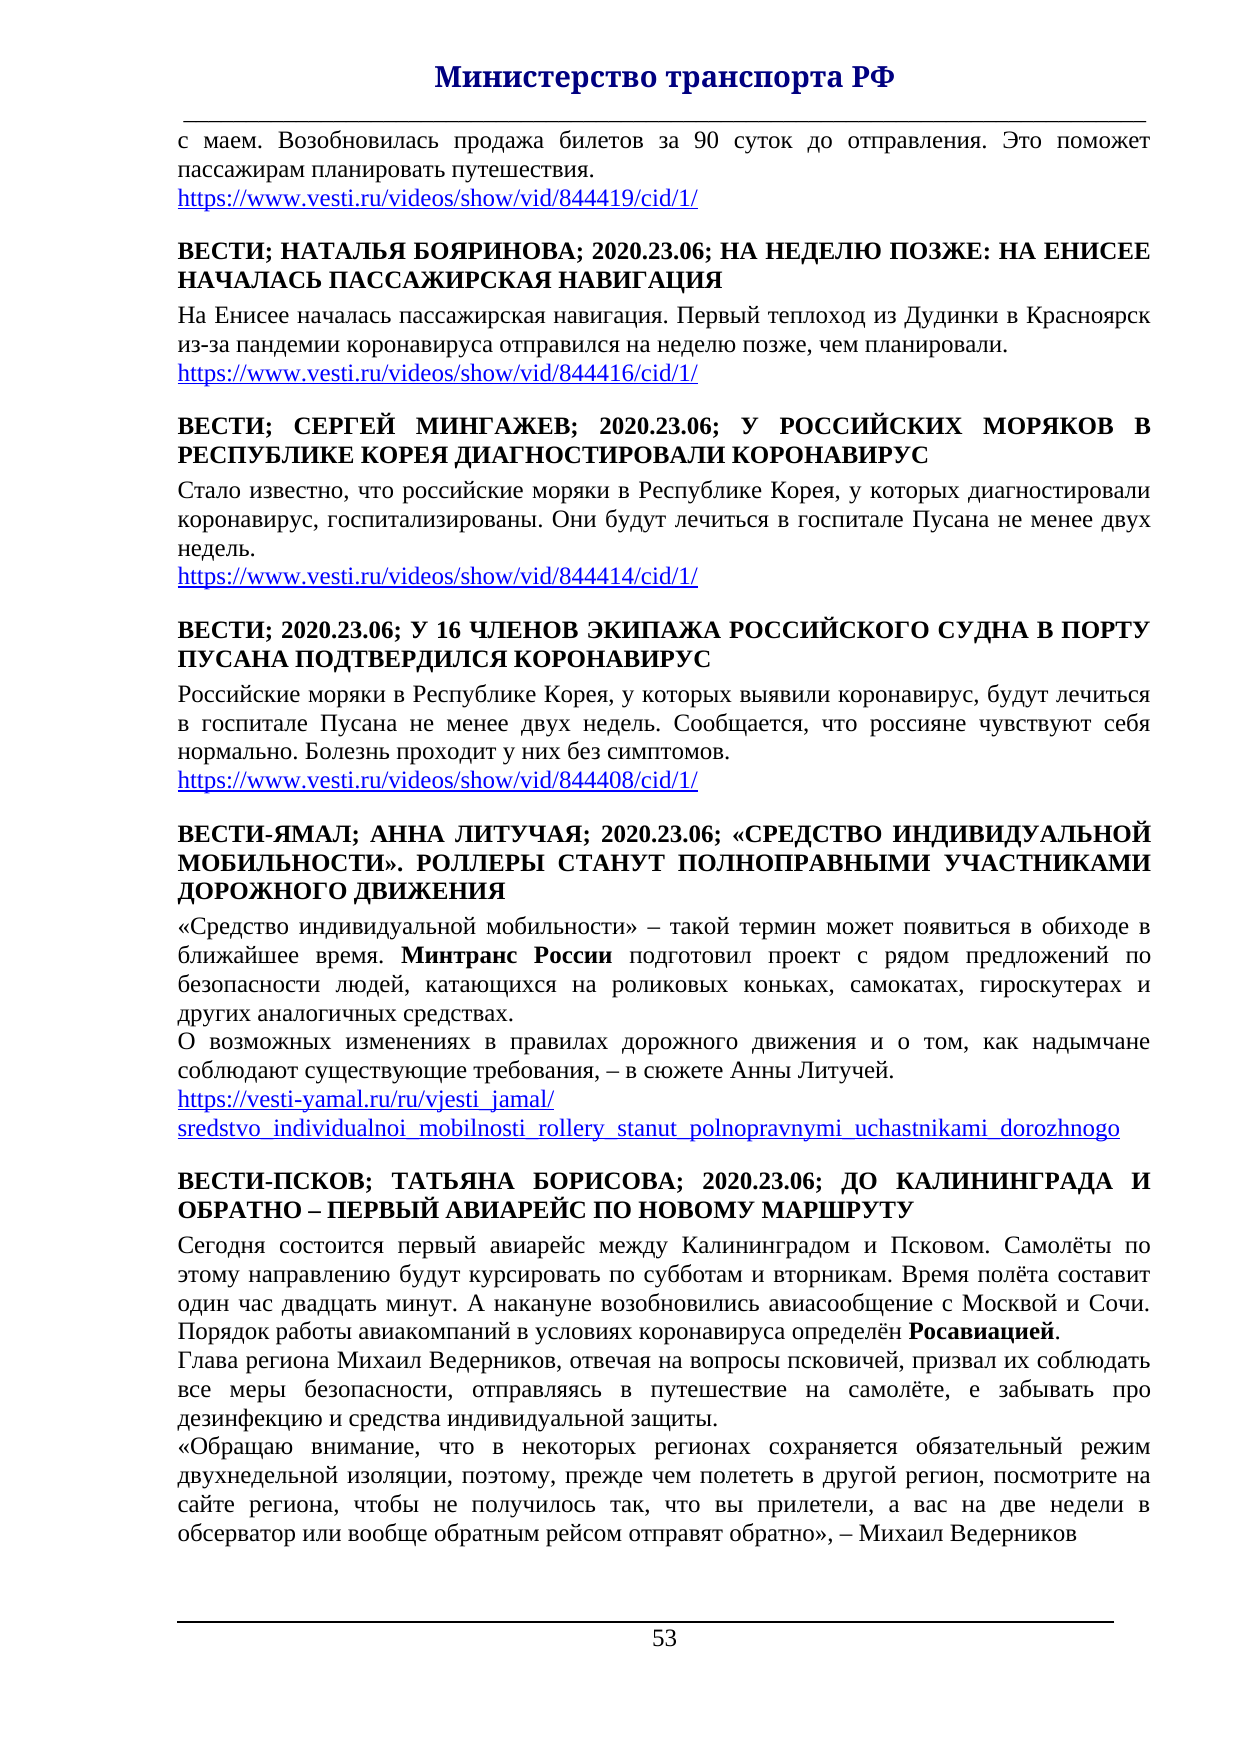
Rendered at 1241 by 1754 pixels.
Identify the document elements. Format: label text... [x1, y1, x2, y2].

text «Обращаю внимание, что в некоторых регионах сохраняется обязательный режим двухнедельной изоляции, поэтому, прежде чем полететь в другой регион, посмотрите на сайте региона, чтобы не получилось так, что вы прилетели, а вас на две недели в обсерватор или вообще обратным рейсом отправят обратно», – Михаил Ведерников [177, 1431, 1152, 1546]
text Российские моряки в Республике Корея, у которых выявили коронавирус, будут лечиться в госпитале Пусана не менее двух недель. Сообщается, что россияне чувствуют себя нормально. Болезнь проходит у них без симптомов. [177, 679, 1152, 765]
text https://www.vesti.ru/videos/show/vid/844414/cid/1/ [177, 561, 1152, 590]
text О возможных изменениях в правилах дорожного движения и о том, как надымчане соблюдают существующие требования, – в сюжете Анны Литучей. [177, 1026, 1152, 1084]
text https://www.vesti.ru/videos/show/vid/844419/cid/1/ [177, 183, 1152, 211]
text «Средство индивидуальной мобильности» – такой термин может появиться в обиходе в ближайшее время. Минтранс России подготовил проект с рядом предложений по безопасности людей, катающихся на роликовых коньках, самокатах, гироскутерах и других аналогичных средствах. [177, 911, 1152, 1026]
subtitle ВЕСТИ-ПСКОВ; ТАТЬЯНА БОРИСОВА; 2020.23.06; ДО КАЛИНИНГРАДА И ОБРАТНО – ПЕРВЫЙ АВИАРЕЙС ПО НОВОМУ МАРШРУТУ [177, 1166, 1152, 1224]
text Стало известно, что российские моряки в Республике Корея, у которых диагностировали коронавирус, госпитализированы. Они будут лечиться в госпитале Пусана не менее двух недель. [177, 475, 1152, 561]
text https://www.vesti.ru/videos/show/vid/844416/cid/1/ [177, 358, 1152, 386]
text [177, 125, 1152, 183]
text https://www.vesti.ru/videos/show/vid/844408/cid/1/ [177, 765, 1152, 794]
subtitle ВЕСТИ; СЕРГЕЙ МИНГАЖЕВ; 2020.23.06; У РОССИЙСКИХ МОРЯКОВ В РЕСПУБЛИКЕ КОРЕЯ ДИАГНОСТИРОВАЛИ КОРОНАВИРУС [177, 411, 1152, 469]
text На Енисее началась пассажирская навигация. Первый теплоход из Дудинки в Красноярск из-за пандемии коронавируса отправился на неделю позже, чем планировали. [177, 300, 1152, 358]
text https://vesti-yamal.ru/ru/vjesti_jamal/sredstvo_individualnoi_mobilnosti_rollery_stanut_polnopravnymi_uchastnikami_dorozhnogo [177, 1084, 1152, 1141]
text Сегодня состоится первый авиарейс между Калининградом и Псковом. Самолёты по этому направлению будут курсировать по субботам и вторникам. Время полёта составит один час двадцать минут. А накануне возобновились авиасообщение с Москвой и Сочи. Порядок работы авиакомпаний в условиях коронавируса определён Росавиацией. [177, 1230, 1152, 1345]
subtitle ВЕСТИ-ЯМАЛ; АННА ЛИТУЧАЯ; 2020.23.06; «СРЕДСТВО ИНДИВИДУАЛЬНОЙ МОБИЛЬНОСТИ». РОЛЛЕРЫ СТАНУТ ПОЛНОПРАВНЫМИ УЧАСТНИКАМИ ДОРОЖНОГО ДВИЖЕНИЯ [177, 819, 1152, 905]
subtitle ВЕСТИ; 2020.23.06; У 16 ЧЛЕНОВ ЭКИПАЖА РОССИЙСКОГО СУДНА В ПОРТУ ПУСАНА ПОДТВЕРДИЛСЯ КОРОНАВИРУС [177, 615, 1152, 673]
text Глава региона Михаил Ведерников, отвечая на вопросы псковичей, призвал их соблюдать все меры безопасности, отправляясь в путешествие на самолёте, е забывать про дезинфекцию и средства индивидуальной защиты. [177, 1345, 1152, 1431]
subtitle ВЕСТИ; НАТАЛЬЯ БОЯРИНОВА; 2020.23.06; НА НЕДЕЛЮ ПОЗЖЕ: НА ЕНИСЕЕ НАЧАЛАСЬ ПАССАЖИРСКАЯ НАВИГАЦИЯ [177, 236, 1152, 294]
